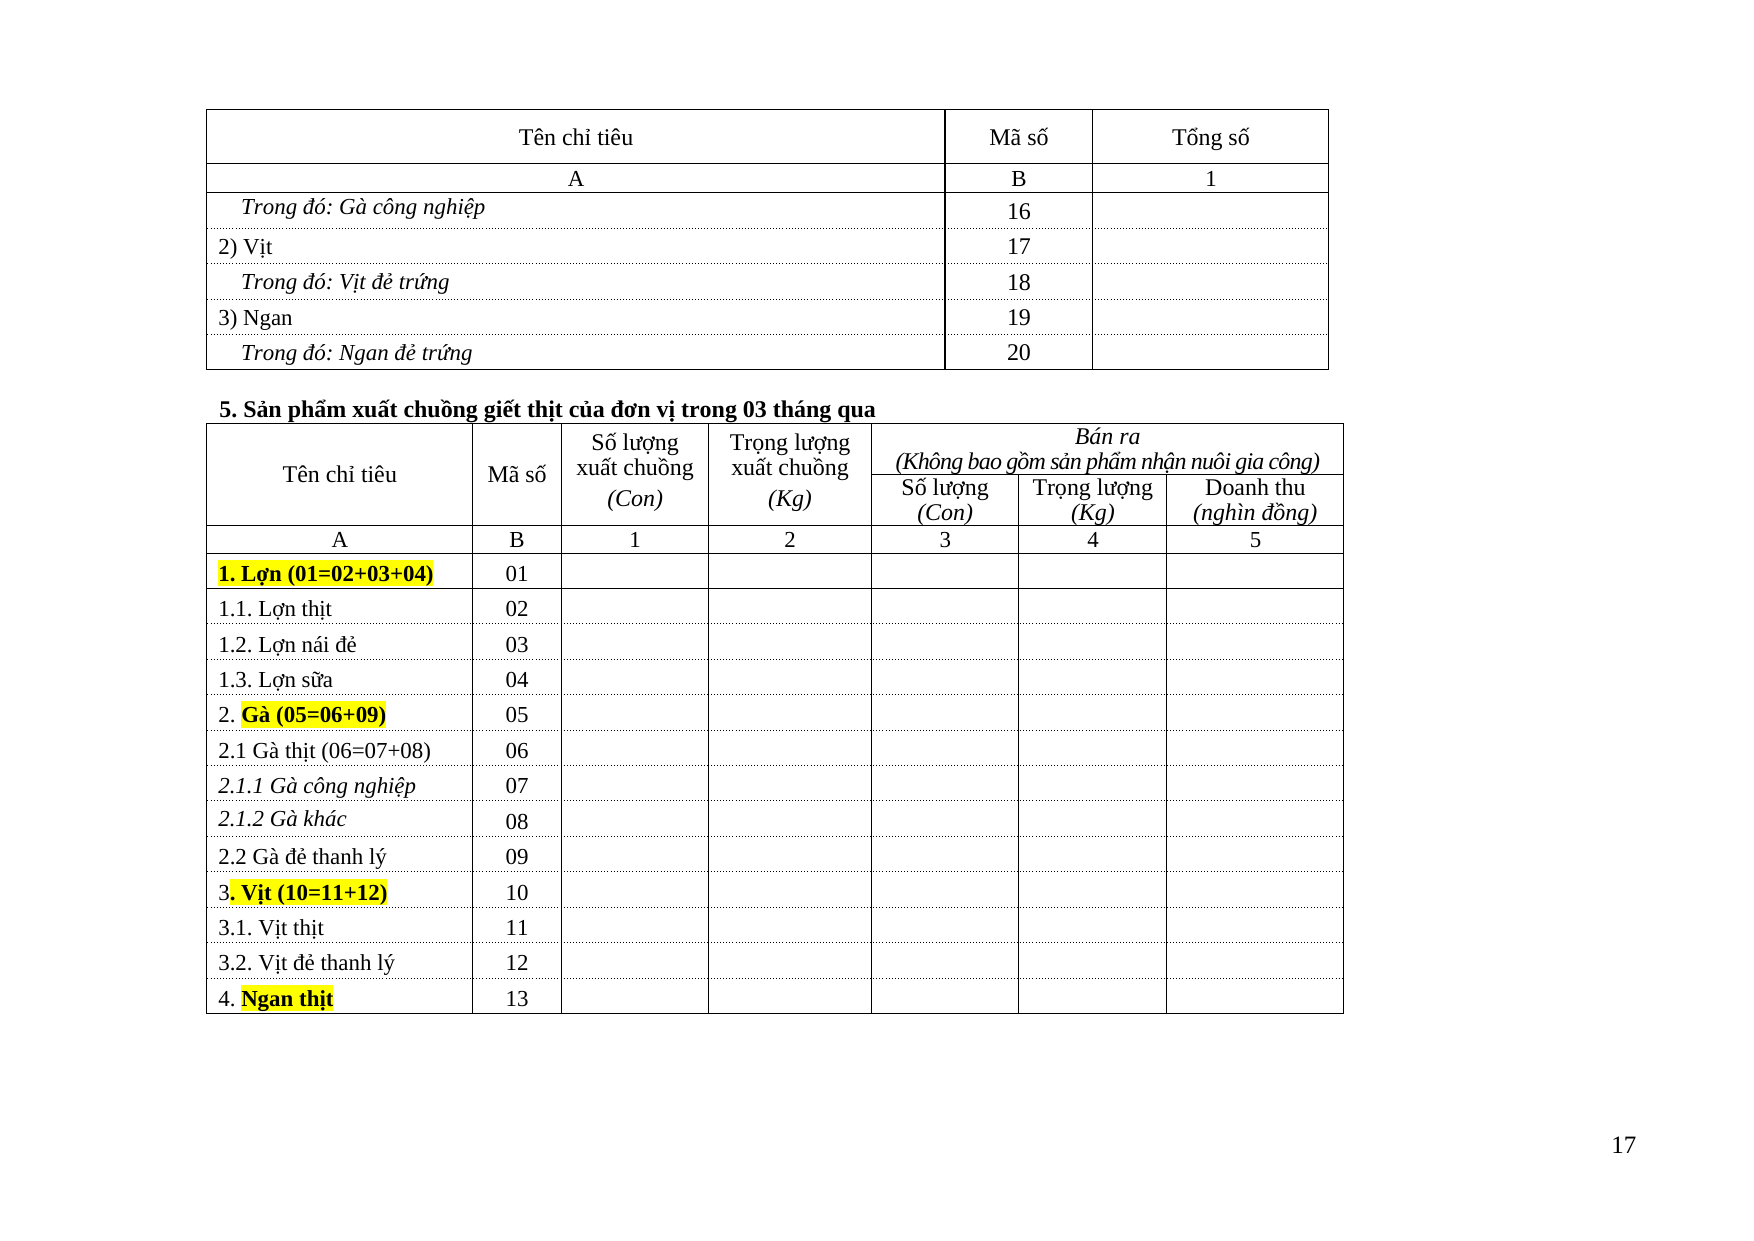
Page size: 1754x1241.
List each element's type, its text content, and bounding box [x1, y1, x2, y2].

table_cell B [473, 526, 561, 552]
table_cell 10 [473, 871, 561, 907]
table_cell [872, 800, 1018, 836]
table_cell 17 [946, 228, 1092, 263]
table_cell [1019, 978, 1166, 1013]
table_cell [709, 694, 871, 729]
table_cell [1167, 907, 1343, 942]
table_cell [1019, 589, 1166, 623]
table_cell 08 [473, 800, 561, 836]
table_cell [562, 871, 708, 907]
table_cell 07 [473, 765, 561, 800]
table_cell [562, 836, 708, 871]
table_cell [1093, 228, 1328, 263]
table_cell 1.3. Lợn sữa [207, 659, 472, 694]
table_cell 4. Ngan thịt [207, 978, 472, 1013]
table_cell [872, 836, 1018, 871]
table_cell [562, 765, 708, 800]
table_cell [1167, 765, 1343, 800]
table_cell [1167, 694, 1343, 729]
table_cell [1167, 589, 1343, 623]
table_cell 3.2. Vịt đẻ thanh lý [207, 942, 472, 977]
table_header Trọng lượng xuất chuồng (Kg) [709, 424, 871, 525]
table_cell [1019, 800, 1166, 836]
table_cell [1093, 263, 1328, 298]
table_cell 18 [946, 263, 1092, 298]
table_cell [1093, 193, 1328, 228]
table_cell A [207, 164, 944, 192]
table_cell [709, 765, 871, 800]
table_cell 11 [473, 907, 561, 942]
table_cell [1167, 659, 1343, 694]
table_cell [872, 942, 1018, 977]
table_cell [709, 907, 871, 942]
table_cell 1.1. Lợn thịt [207, 589, 472, 623]
table_cell Doanh thu (nghìn đồng) [1167, 475, 1343, 525]
table_cell [562, 623, 708, 659]
table_cell [709, 623, 871, 659]
table_header Mã số [946, 110, 1092, 163]
table_cell [1167, 871, 1343, 907]
table_cell [709, 589, 871, 623]
table_cell 03 [473, 623, 561, 659]
table_cell [562, 907, 708, 942]
table_cell [1167, 800, 1343, 836]
table_cell [1019, 907, 1166, 942]
table_cell [872, 659, 1018, 694]
table_cell 01 [473, 554, 561, 588]
table_cell [709, 730, 871, 765]
table_cell [562, 554, 708, 588]
table_cell 1.2. Lợn nái đẻ [207, 623, 472, 659]
table_cell [1019, 694, 1166, 729]
table_cell Số lượng (Con) [872, 475, 1018, 525]
table_header Bán ra (Không bao gồm sản phẩm nhận nuôi gia công) [872, 424, 1343, 474]
table_cell 2) Vịt [207, 228, 944, 263]
table_cell 3. Vịt (10=11+12) [207, 871, 472, 907]
table_cell [562, 730, 708, 765]
table_cell 20 [946, 334, 1092, 369]
table_cell 1. Lợn (01=02+03+04) [207, 554, 472, 588]
table_cell 3.1. Vịt thịt [207, 907, 472, 942]
table_cell 04 [473, 659, 561, 694]
table_cell [1019, 623, 1166, 659]
table_header Mã số [473, 424, 561, 525]
table_cell 2 [709, 526, 871, 552]
table_cell 2.1.2 Gà khác [207, 800, 472, 836]
table_cell [872, 730, 1018, 765]
table_cell [1019, 765, 1166, 800]
table_cell Trọng lượng (Kg) [1019, 475, 1166, 525]
table_cell [562, 589, 708, 623]
table_cell [1093, 299, 1328, 334]
table_cell [872, 694, 1018, 729]
text 5. Sản phẩm xuất chuồng giết thịt của đơn vị trong 03 tháng qua [177, 395, 1636, 423]
table_cell 3) Ngan [207, 299, 944, 334]
table_cell [709, 942, 871, 977]
table_cell [1019, 836, 1166, 871]
table_cell [562, 659, 708, 694]
table_cell [709, 554, 871, 588]
table_header Tên chỉ tiêu [207, 424, 472, 525]
table_cell A [207, 526, 472, 552]
table_cell [1019, 554, 1166, 588]
table_header Số lượng xuất chuồng (Con) [562, 424, 708, 525]
table_cell 06 [473, 730, 561, 765]
table_cell 4 [1019, 526, 1166, 552]
table_cell Trong đó: Gà công nghiệp [207, 193, 944, 228]
table_cell [872, 554, 1018, 588]
table_cell [1019, 942, 1166, 977]
table_cell [562, 694, 708, 729]
table_cell [872, 623, 1018, 659]
table_cell [562, 942, 708, 977]
table_cell [1019, 730, 1166, 765]
table_cell 09 [473, 836, 561, 871]
table_cell 12 [473, 942, 561, 977]
table_cell [1167, 978, 1343, 1013]
table_cell 1 [562, 526, 708, 552]
table_cell 05 [473, 694, 561, 729]
table_cell [1019, 871, 1166, 907]
table_cell 2.2 Gà đẻ thanh lý [207, 836, 472, 871]
table_cell [709, 836, 871, 871]
table_cell 02 [473, 589, 561, 623]
table_cell [709, 800, 871, 836]
table_cell 2.1 Gà thịt (06=07+08) [207, 730, 472, 765]
table_header Tổng số [1093, 110, 1328, 163]
table_cell Trong đó: Ngan đẻ trứng [207, 334, 944, 369]
table_cell [562, 800, 708, 836]
table_cell 16 [946, 193, 1092, 228]
table_cell 19 [946, 299, 1092, 334]
table_cell [872, 978, 1018, 1013]
table_cell 1 [1093, 164, 1328, 192]
table_cell [1167, 730, 1343, 765]
table_cell [1167, 836, 1343, 871]
table_cell Trong đó: Vịt đẻ trứng [207, 263, 944, 298]
table_cell [1019, 659, 1166, 694]
table_header Tên chỉ tiêu [207, 110, 944, 163]
table_cell [872, 907, 1018, 942]
table_cell 3 [872, 526, 1018, 552]
table_cell 13 [473, 978, 561, 1013]
table_cell [872, 589, 1018, 623]
table_cell 5 [1167, 526, 1343, 552]
table_cell [709, 659, 871, 694]
table_cell [1167, 554, 1343, 588]
table_cell [1093, 334, 1328, 369]
table_cell [1167, 942, 1343, 977]
table_cell [562, 978, 708, 1013]
table_cell 2.1.1 Gà công nghiệp [207, 765, 472, 800]
table_cell [1167, 623, 1343, 659]
table_cell [872, 871, 1018, 907]
table_cell [709, 871, 871, 907]
table_cell 2. Gà (05=06+09) [207, 694, 472, 729]
table_cell [872, 765, 1018, 800]
table_cell [709, 978, 871, 1013]
table_cell B [946, 164, 1092, 192]
